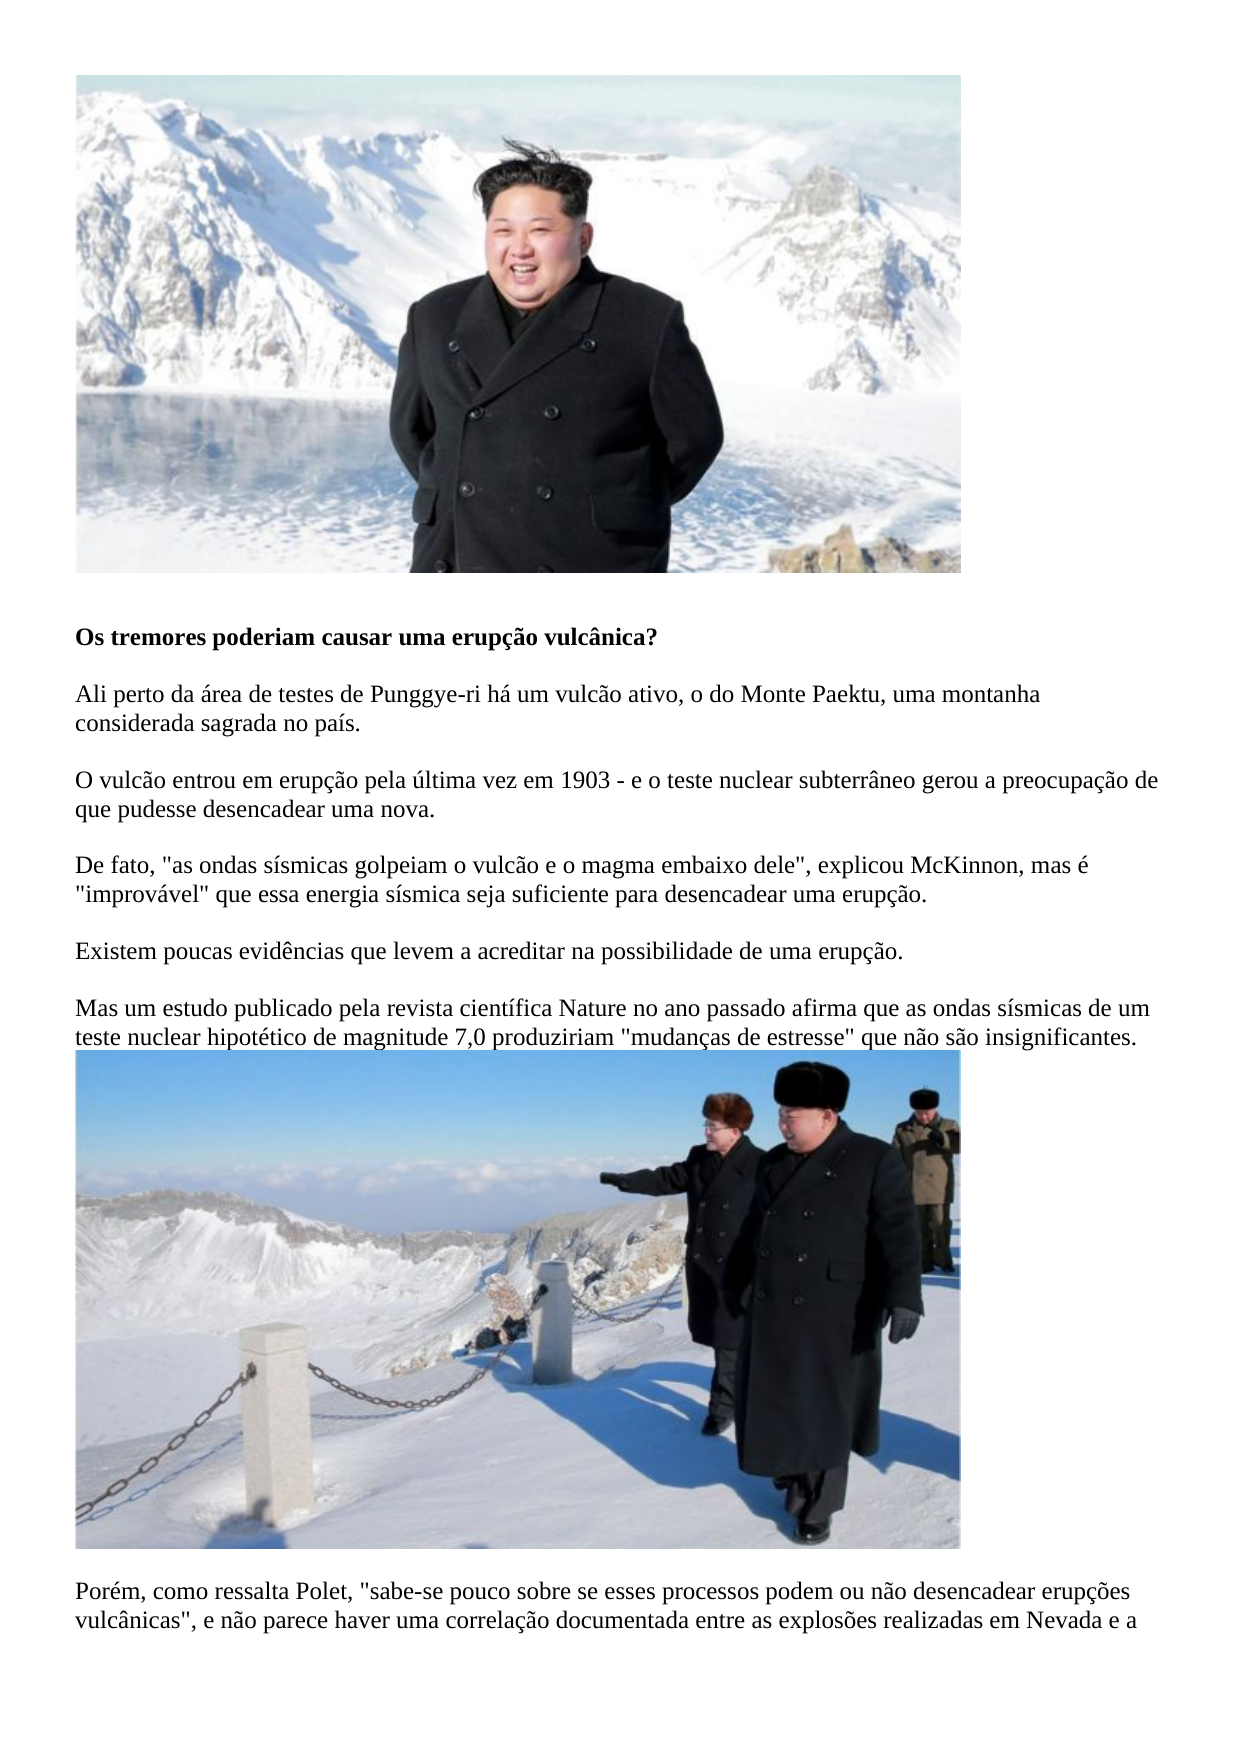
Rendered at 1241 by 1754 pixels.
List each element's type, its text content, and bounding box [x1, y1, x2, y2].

text Existem poucas evidências que levem a acreditar na possibilidade de uma erupção. [75, 936, 1165, 965]
picture [75, 1050, 961, 1549]
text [75, 1576, 1165, 1634]
picture [75, 75, 961, 573]
text Ali perto da área de testes de Punggye-ri há um vulcão ativo, o do Monte Paektu, uma montanha considerada sagrada no país. [75, 679, 1165, 737]
text De fato, "as ondas sísmicas golpeiam o vulcão e o magma embaixo dele", explicou McKinnon, mas é "improvável" que essa energia sísmica seja suficiente para desencadear uma erupção. [75, 851, 1165, 908]
text O vulcão entrou em erupção pela última vez em 1903 - e o teste nuclear subterrâneo gerou a preocupação de que pudesse desencadear uma nova. [75, 765, 1165, 822]
text Mas um estudo publicado pela revista científica Nature no ano passado afirma que as ondas sísmicas de um teste nuclear hipotético de magnitude 7,0 produziriam "mudanças de estresse" que não são insignificantes. [75, 993, 1165, 1051]
text Os tremores poderiam causar uma erupção vulcânica? [75, 622, 1165, 651]
